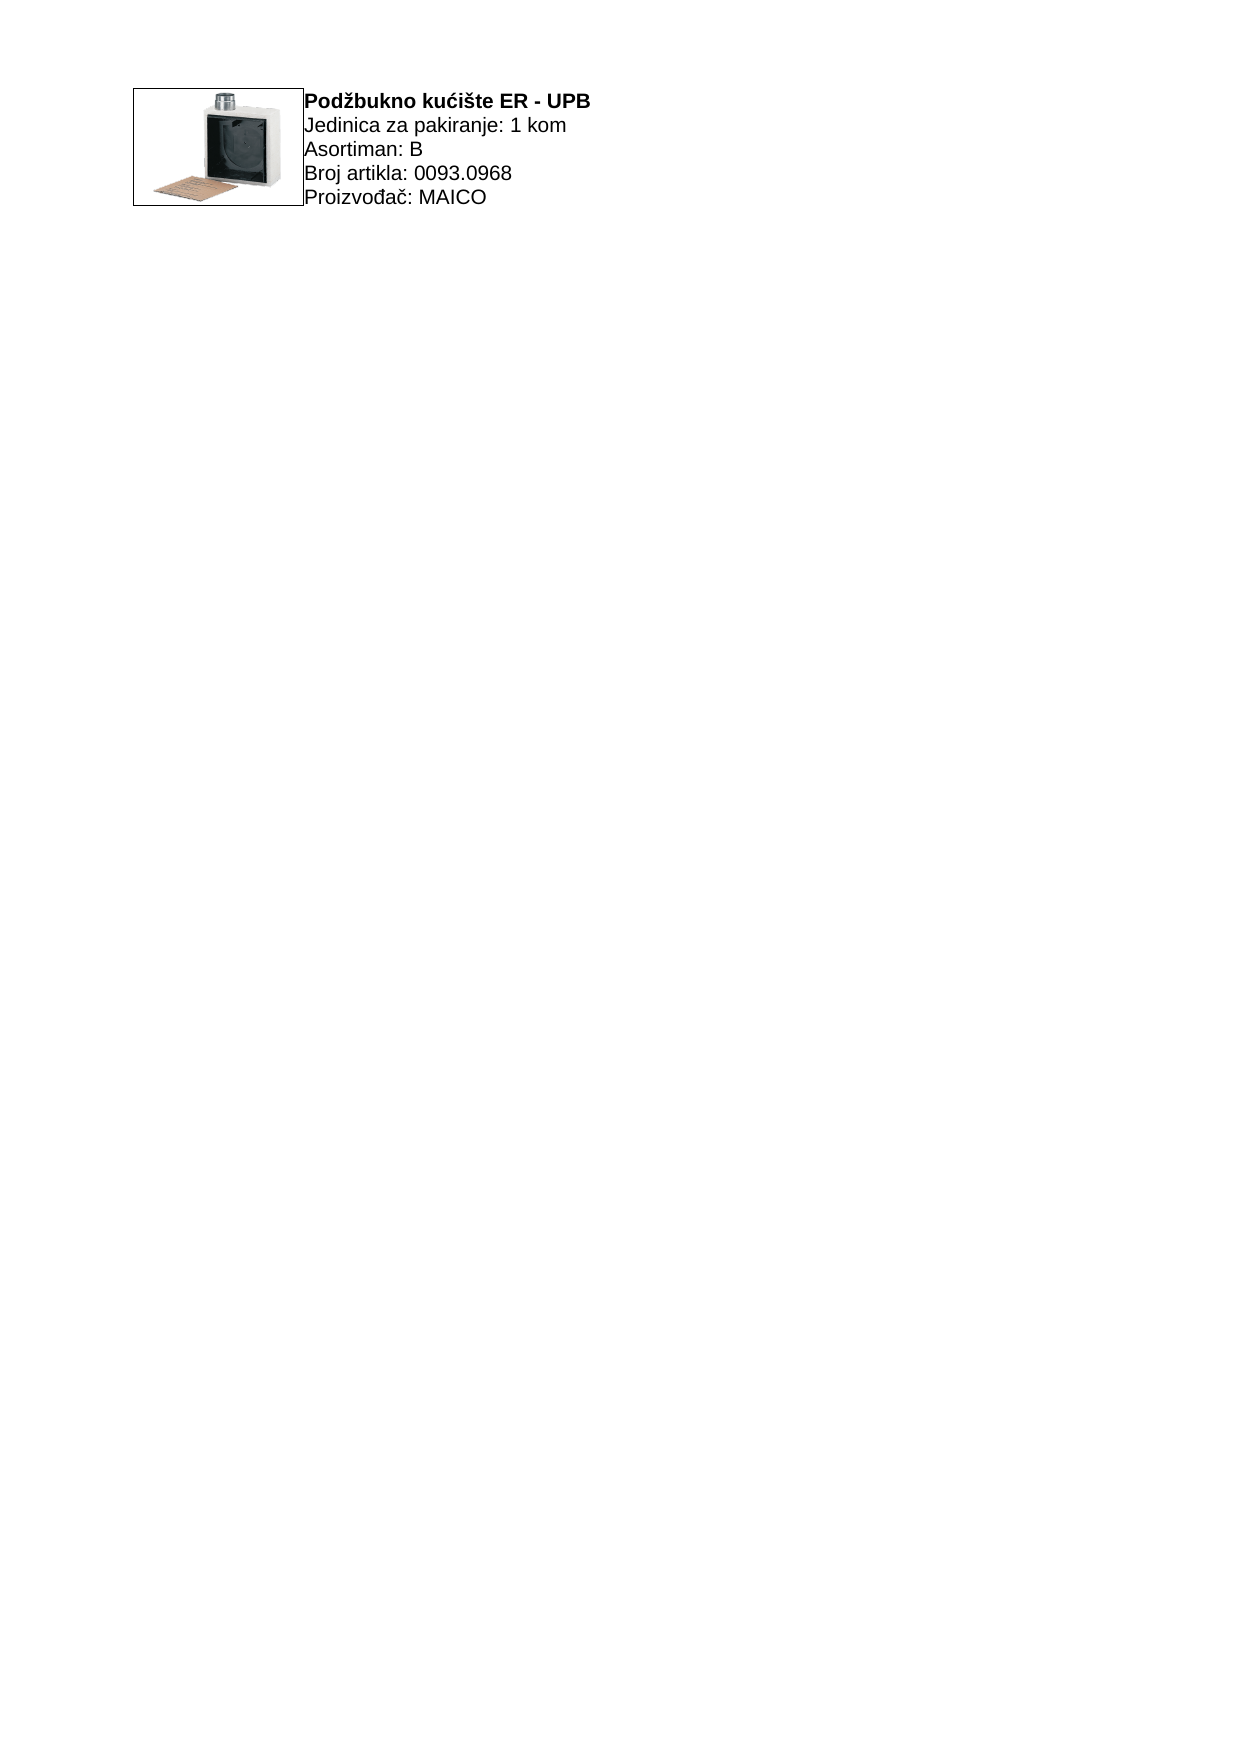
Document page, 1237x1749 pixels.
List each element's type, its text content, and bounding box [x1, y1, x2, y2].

picture [134, 89, 303, 205]
text Podžbukno kućište ER - UPBJedinica za pakiranje: 1 komAsortiman: B Broj artikla: 0093.0968Proizvođač: MAICO [133, 89, 1148, 208]
